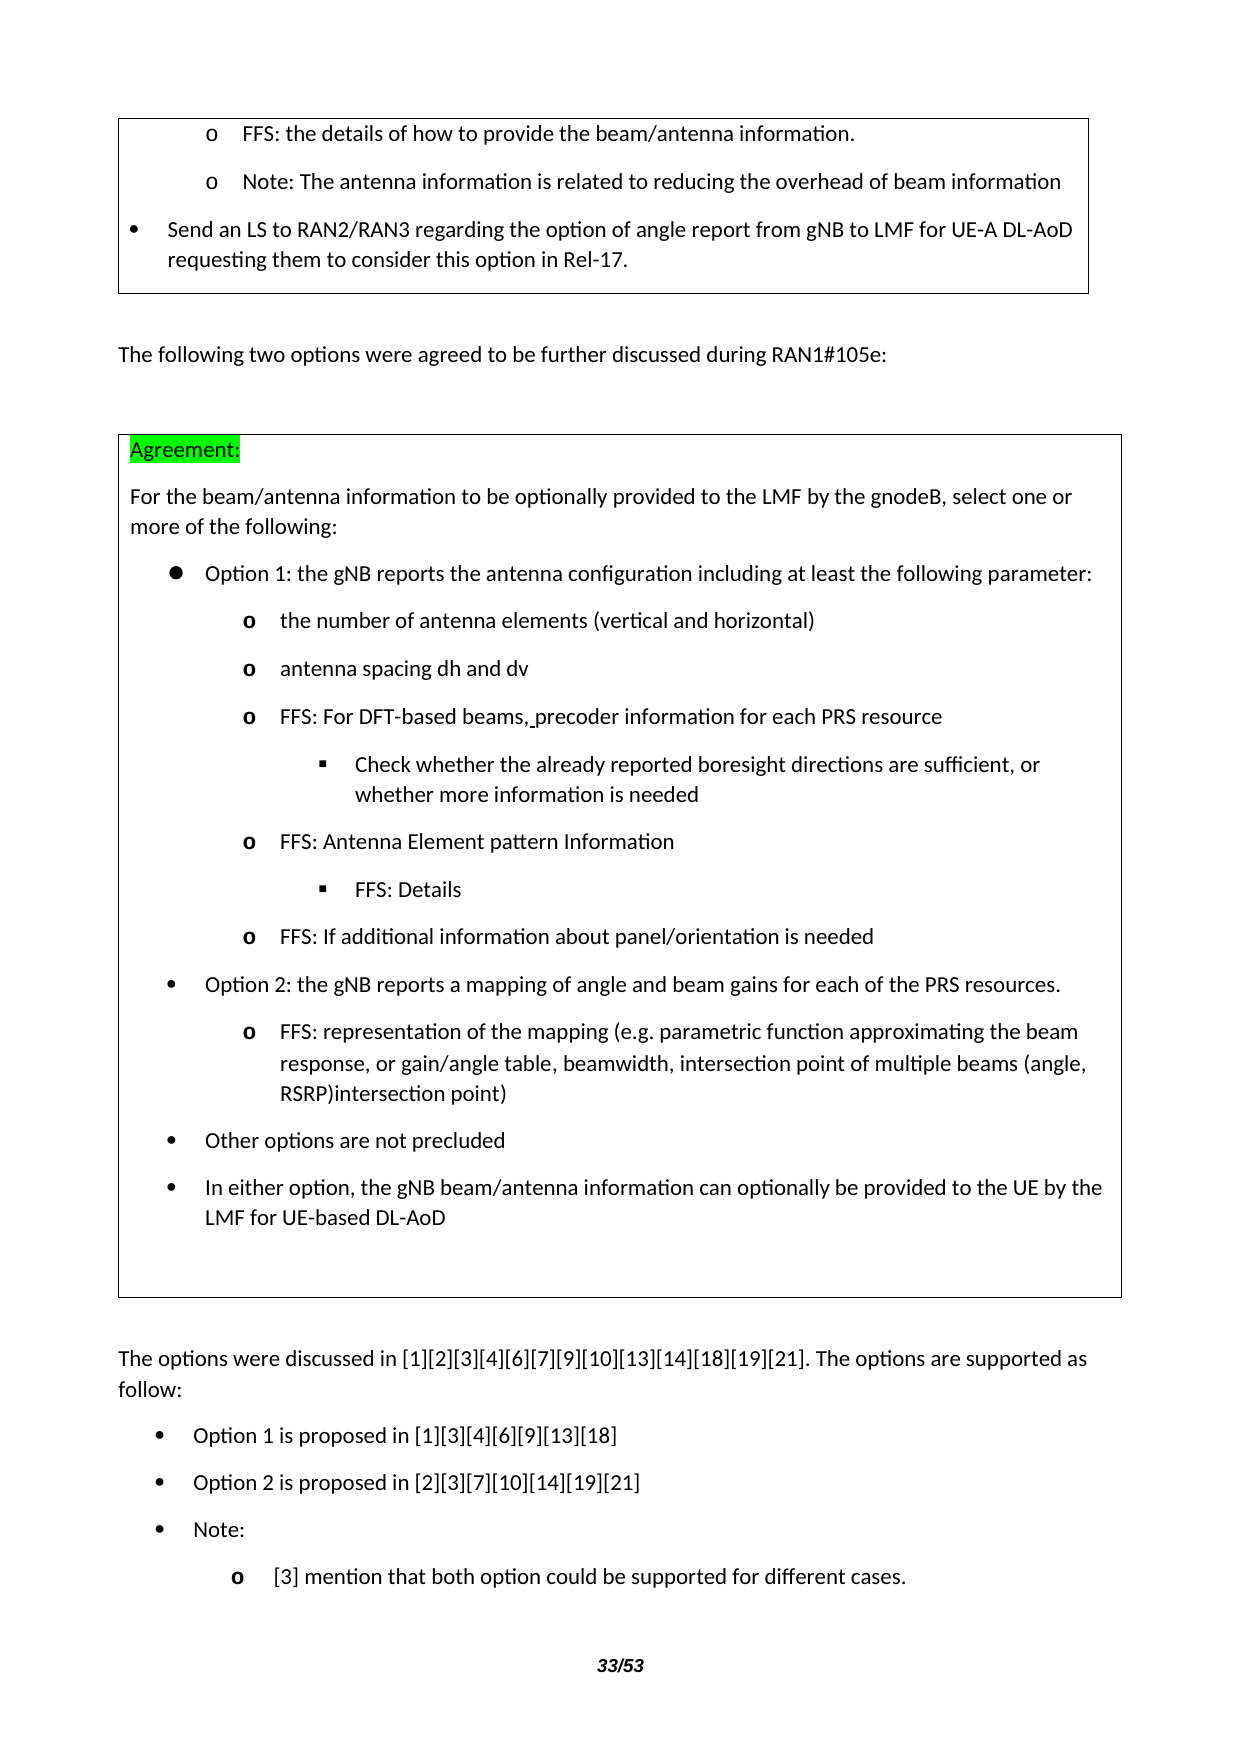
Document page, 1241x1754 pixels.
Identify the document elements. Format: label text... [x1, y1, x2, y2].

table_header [119, 119, 1088, 292]
text The following two options were agreed to be further discussed during RAN1#105e: [118, 340, 1122, 368]
table_header Agreement: For the beam/antenna information to be optionally provided to the LMF by the gnodeB, select one or more of the following: Option 1: the gNB reports the antenna configuration including at least the following parameter: the number of antenna elements (vertical and horizontal) antenna spacing dh and dv FFS: For DFT-based beams, precoder information for each PRS resource Check whether the already reported boresight directions are sufficient, or whether more information is needed FFS: Antenna Element pattern Information FFS: Details FFS: If additional information about panel/orientation is needed Option 2: the gNB reports a mapping of angle and beam gains for each of the PRS resources. FFS: representation of the mapping (e.g. parametric function approximating the beam response, or gain/angle table, beamwidth, intersection point of multiple beams (angle, RSRP)intersection point) Other options are not precluded In either option, the gNB beam/antenna information can optionally be provided to the UE by the LMF for UE-based DL-AoD [119, 435, 1121, 1297]
list Option 2 is proposed in [2][3][7][10][14][19][21] [156, 1468, 1122, 1496]
list Option 1 is proposed in [1][3][4][6][9][13][18] [156, 1422, 1122, 1449]
list Note: [156, 1515, 1122, 1543]
text The options were discussed in [1][2][3][4][6][7][9][10][13][14][18][19][21]. The options are supported as follow: [118, 1344, 1122, 1403]
list [3] mention that both option could be supported for different cases. [231, 1562, 1122, 1591]
